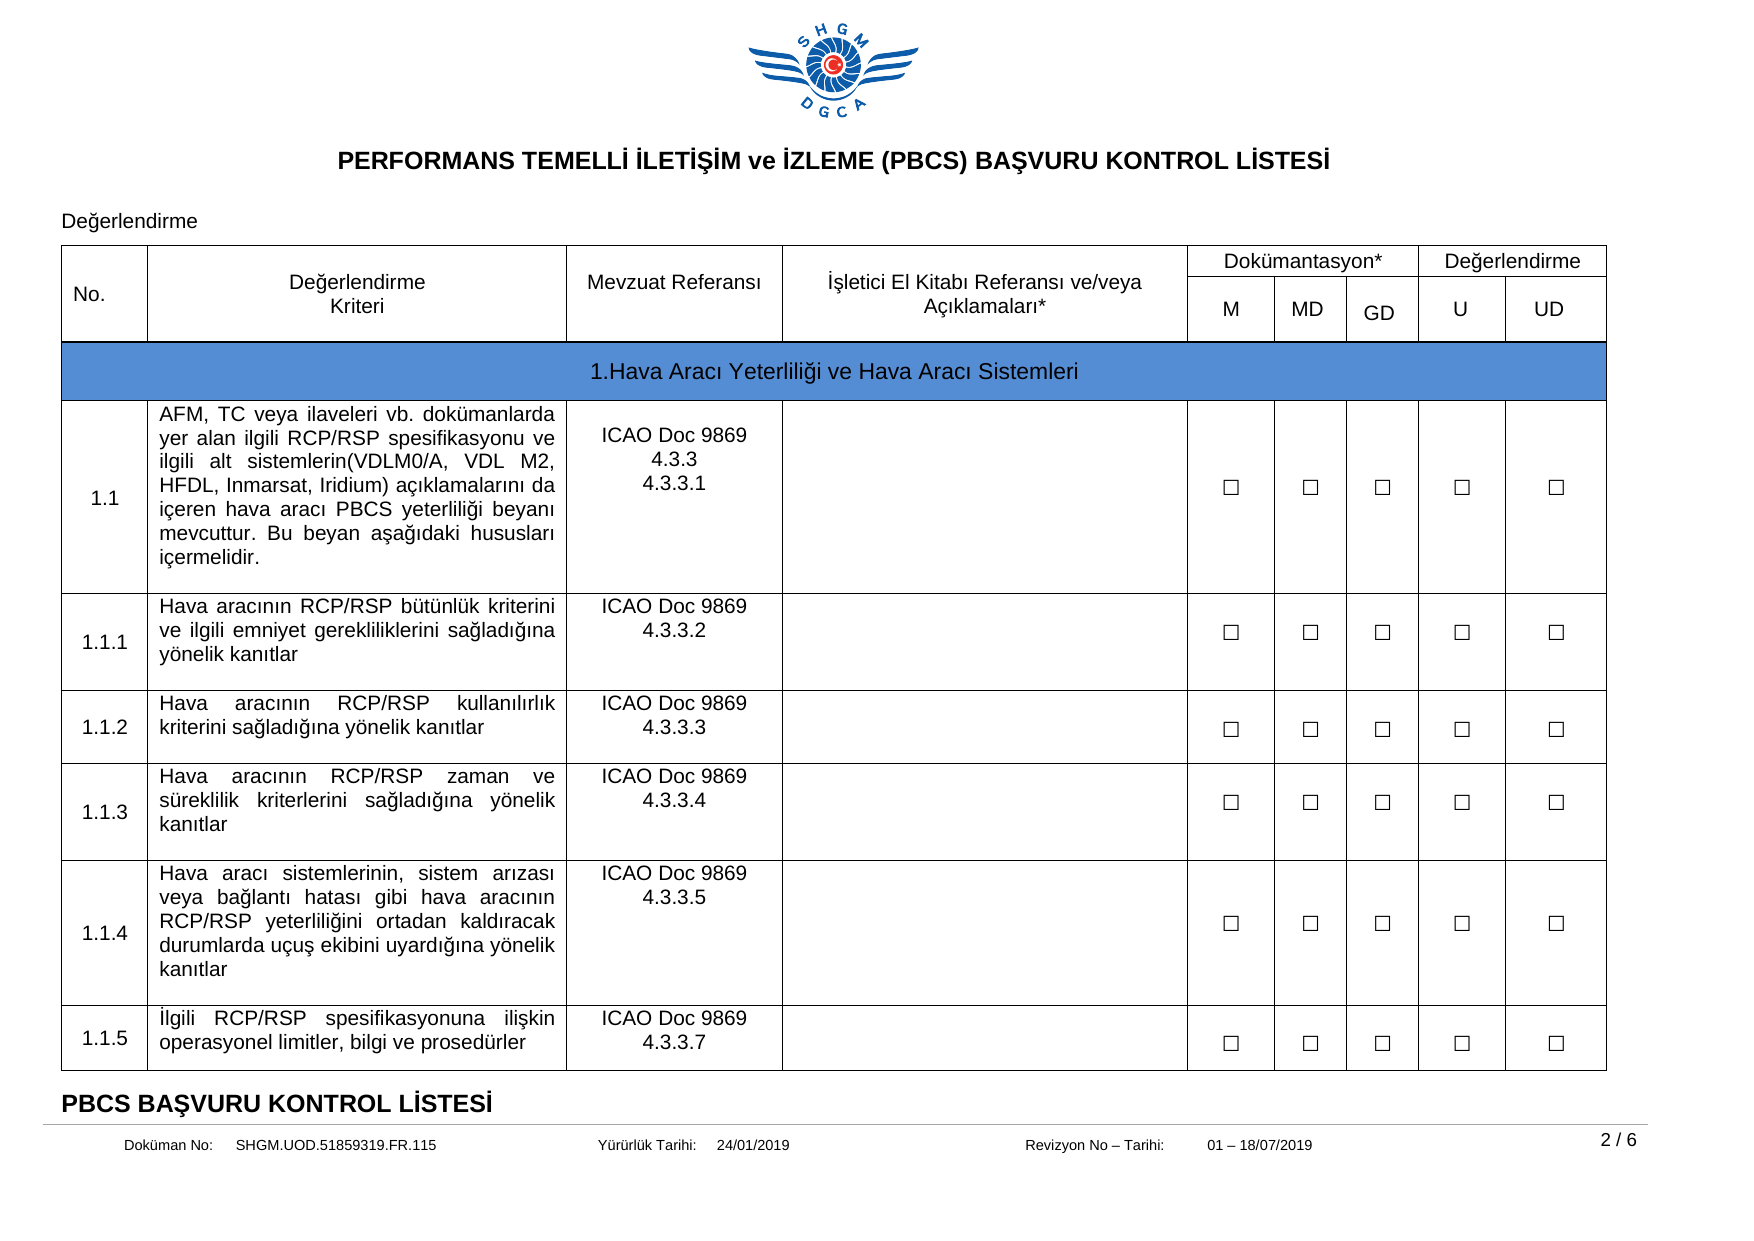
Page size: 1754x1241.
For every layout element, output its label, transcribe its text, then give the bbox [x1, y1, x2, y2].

table_cell [1275, 1006, 1346, 1069]
table_cell 1.1.5 [62, 1006, 147, 1069]
table_header Değerlendirme Kriteri [148, 246, 566, 341]
table_cell [1188, 764, 1274, 860]
table_header Değerlendirme [1419, 246, 1606, 276]
table_cell Hava aracının RCP/RSP kullanılırlık kriterini sağladığına yönelik kanıtlar [148, 691, 566, 763]
table_cell M [1188, 277, 1274, 341]
table_cell [1275, 594, 1346, 690]
table_cell [1347, 764, 1418, 860]
table_cell Hava aracının RCP/RSP bütünlük kriterini ve ilgili emniyet gerekliliklerini sağladığına yönelik kanıtlar [148, 594, 566, 690]
table_cell [1506, 764, 1606, 860]
table_cell [1419, 764, 1505, 860]
table_cell [1188, 691, 1274, 763]
table_cell [1419, 861, 1505, 1004]
table_cell ICAO Doc 9869 4.3.3.5 [567, 861, 782, 1004]
table_cell 1.1.4 [62, 861, 147, 1004]
table_cell [1347, 1006, 1418, 1069]
table_cell [1275, 691, 1346, 763]
table_cell [1347, 861, 1418, 1004]
table_cell [783, 401, 1187, 593]
table_cell [783, 691, 1187, 763]
table_cell 1.1 [62, 401, 147, 593]
table_cell [1188, 401, 1274, 593]
text Değerlendirme [61, 208, 1606, 232]
table_cell Hava aracı sistemlerinin, sistem arızası veya bağlantı hatası gibi hava aracının RCP/RSP yeterliliğini ortadan kaldıracak durumlarda uçuş ekibini uyardığına yönelik kanıtlar [148, 861, 566, 1004]
table_cell [783, 764, 1187, 860]
table_cell ICAO Doc 9869 4.3.3.2 [567, 594, 782, 690]
table_cell [1347, 594, 1418, 690]
table_cell [1275, 401, 1346, 593]
table_header Mevzuat Referansı [567, 246, 782, 341]
table_cell MD [1275, 277, 1346, 341]
table_cell İlgili RCP/RSP spesifikasyonuna ilişkin operasyonel limitler, bilgi ve prosedürler [148, 1006, 566, 1069]
table_cell ICAO Doc 9869 4.3.3 4.3.3.1 [567, 401, 782, 593]
table_cell [1275, 764, 1346, 860]
table_cell [783, 1006, 1187, 1069]
table_cell [1419, 401, 1505, 593]
table_cell [1188, 1006, 1274, 1069]
table_cell [1506, 594, 1606, 690]
table_cell U [1419, 277, 1505, 341]
table_header No. [62, 246, 147, 341]
table_cell [783, 861, 1187, 1004]
table_cell [783, 594, 1187, 690]
table_cell ICAO Doc 9869 4.3.3.4 [567, 764, 782, 860]
table_cell [1188, 861, 1274, 1004]
table_cell [1506, 401, 1606, 593]
table_header Dokümantasyon* [1188, 246, 1418, 276]
table_cell 1.1.3 [62, 764, 147, 860]
table_cell [1188, 594, 1274, 690]
table_cell GD [1347, 277, 1418, 341]
table_cell 1.1.2 [62, 691, 147, 763]
table_cell [1275, 861, 1346, 1004]
table_cell Hava aracının RCP/RSP zaman ve süreklilik kriterlerini sağladığına yönelik kanıtlar [148, 764, 566, 860]
picture [748, 23, 919, 118]
table_cell 1.Hava Aracı Yeterliliği ve Hava Aracı Sistemleri [62, 343, 1606, 400]
table_cell [1419, 1006, 1505, 1069]
table_cell 1.1.1 [62, 594, 147, 690]
table_cell [1506, 1006, 1606, 1069]
table_cell ICAO Doc 9869 4.3.3.3 [567, 691, 782, 763]
table_cell UD [1506, 277, 1606, 341]
table_header İşletici El Kitabı Referansı ve/veya Açıklamaları* [783, 246, 1187, 341]
table_cell [1506, 861, 1606, 1004]
table_cell [1347, 691, 1418, 763]
table_cell ICAO Doc 9869 4.3.3.7 [567, 1006, 782, 1069]
table_cell [1347, 401, 1418, 593]
table_cell [1419, 691, 1505, 763]
table_cell AFM, TC veya ilaveleri vb. dokümanlarda yer alan ilgili RCP/RSP spesifikasyonu ve ilgili alt sistemlerin(VDLM0/A, VDL M2, HFDL, Inmarsat, Iridium) açıklamalarını da içeren hava aracı PBCS yeterliliği beyanı mevcuttur. Bu beyan aşağıdaki hususları içermelidir. [148, 401, 566, 593]
table_cell [1506, 691, 1606, 763]
table_cell [1419, 594, 1505, 690]
